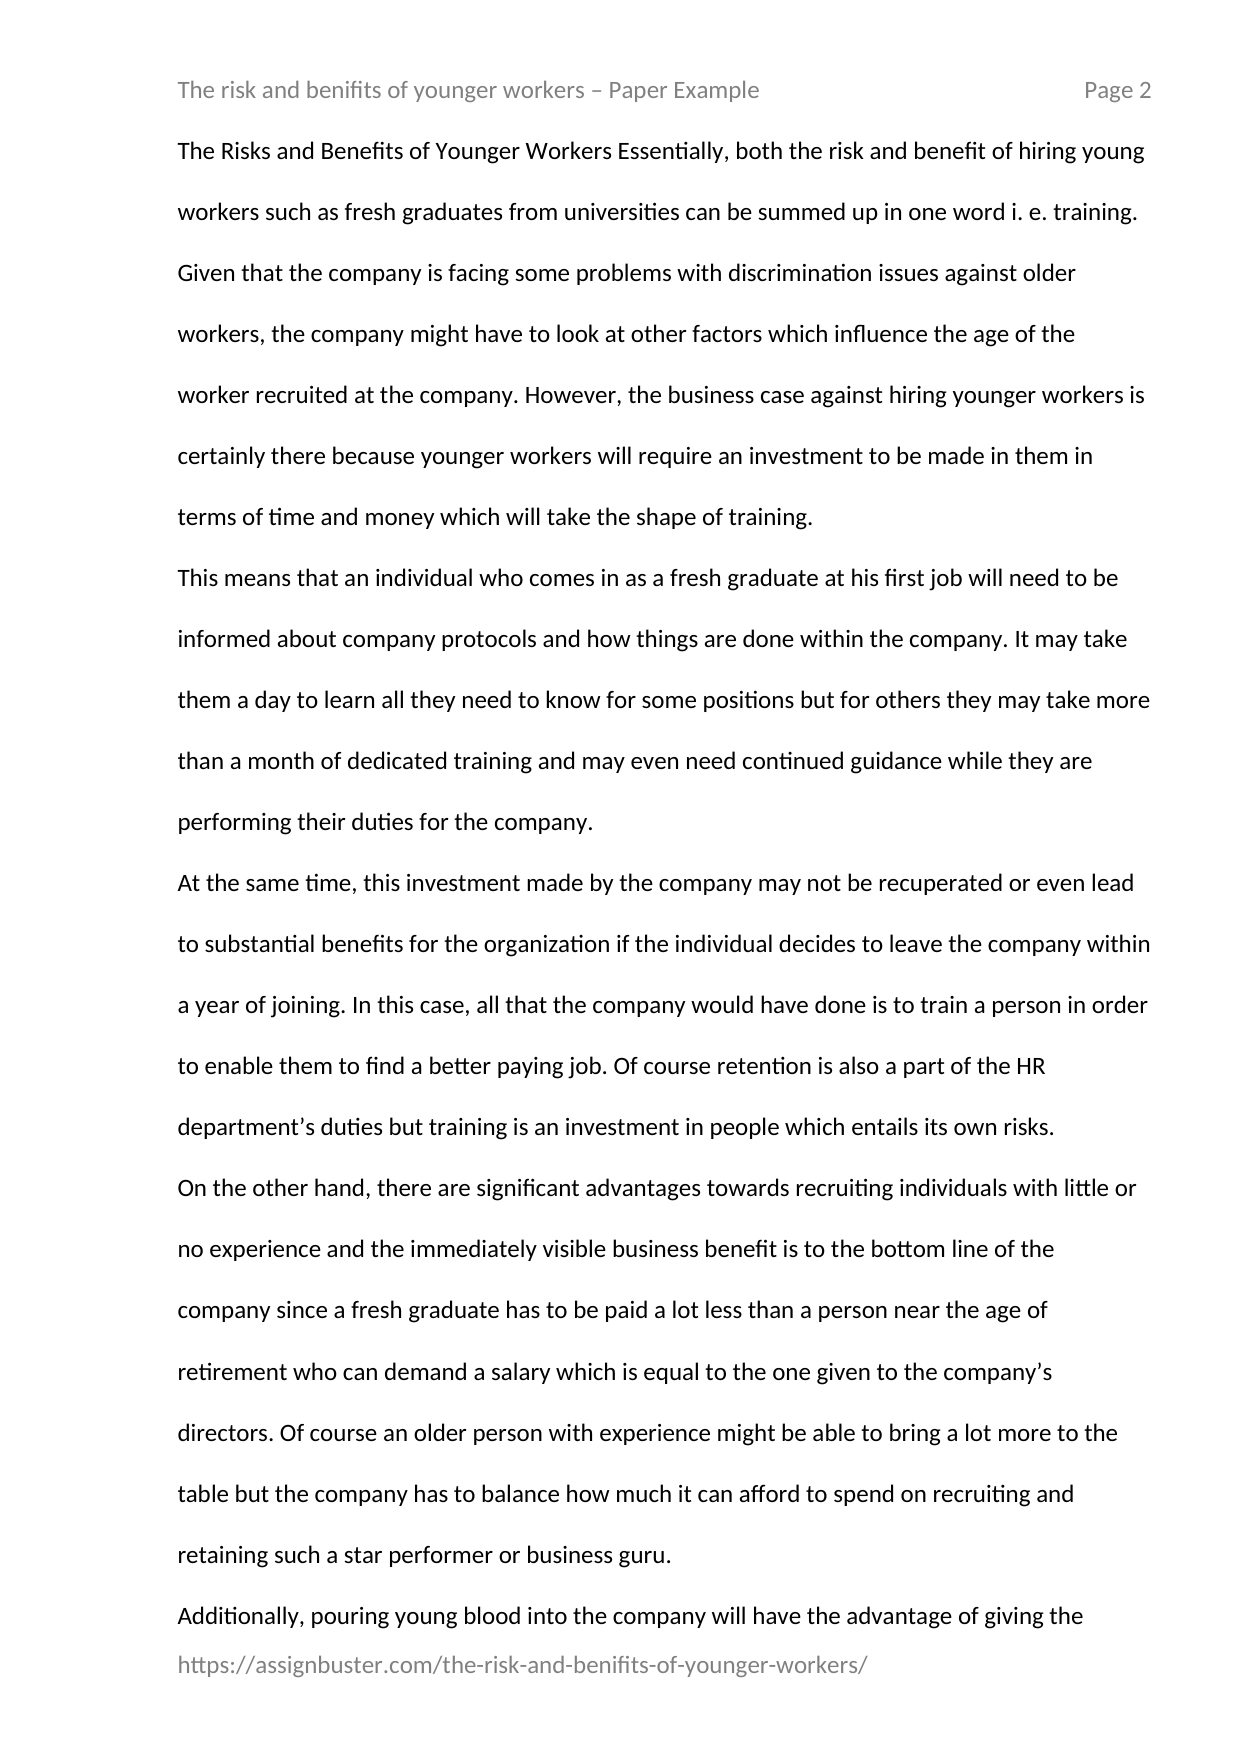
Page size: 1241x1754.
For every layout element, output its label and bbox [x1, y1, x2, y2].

text [177, 135, 1152, 1630]
